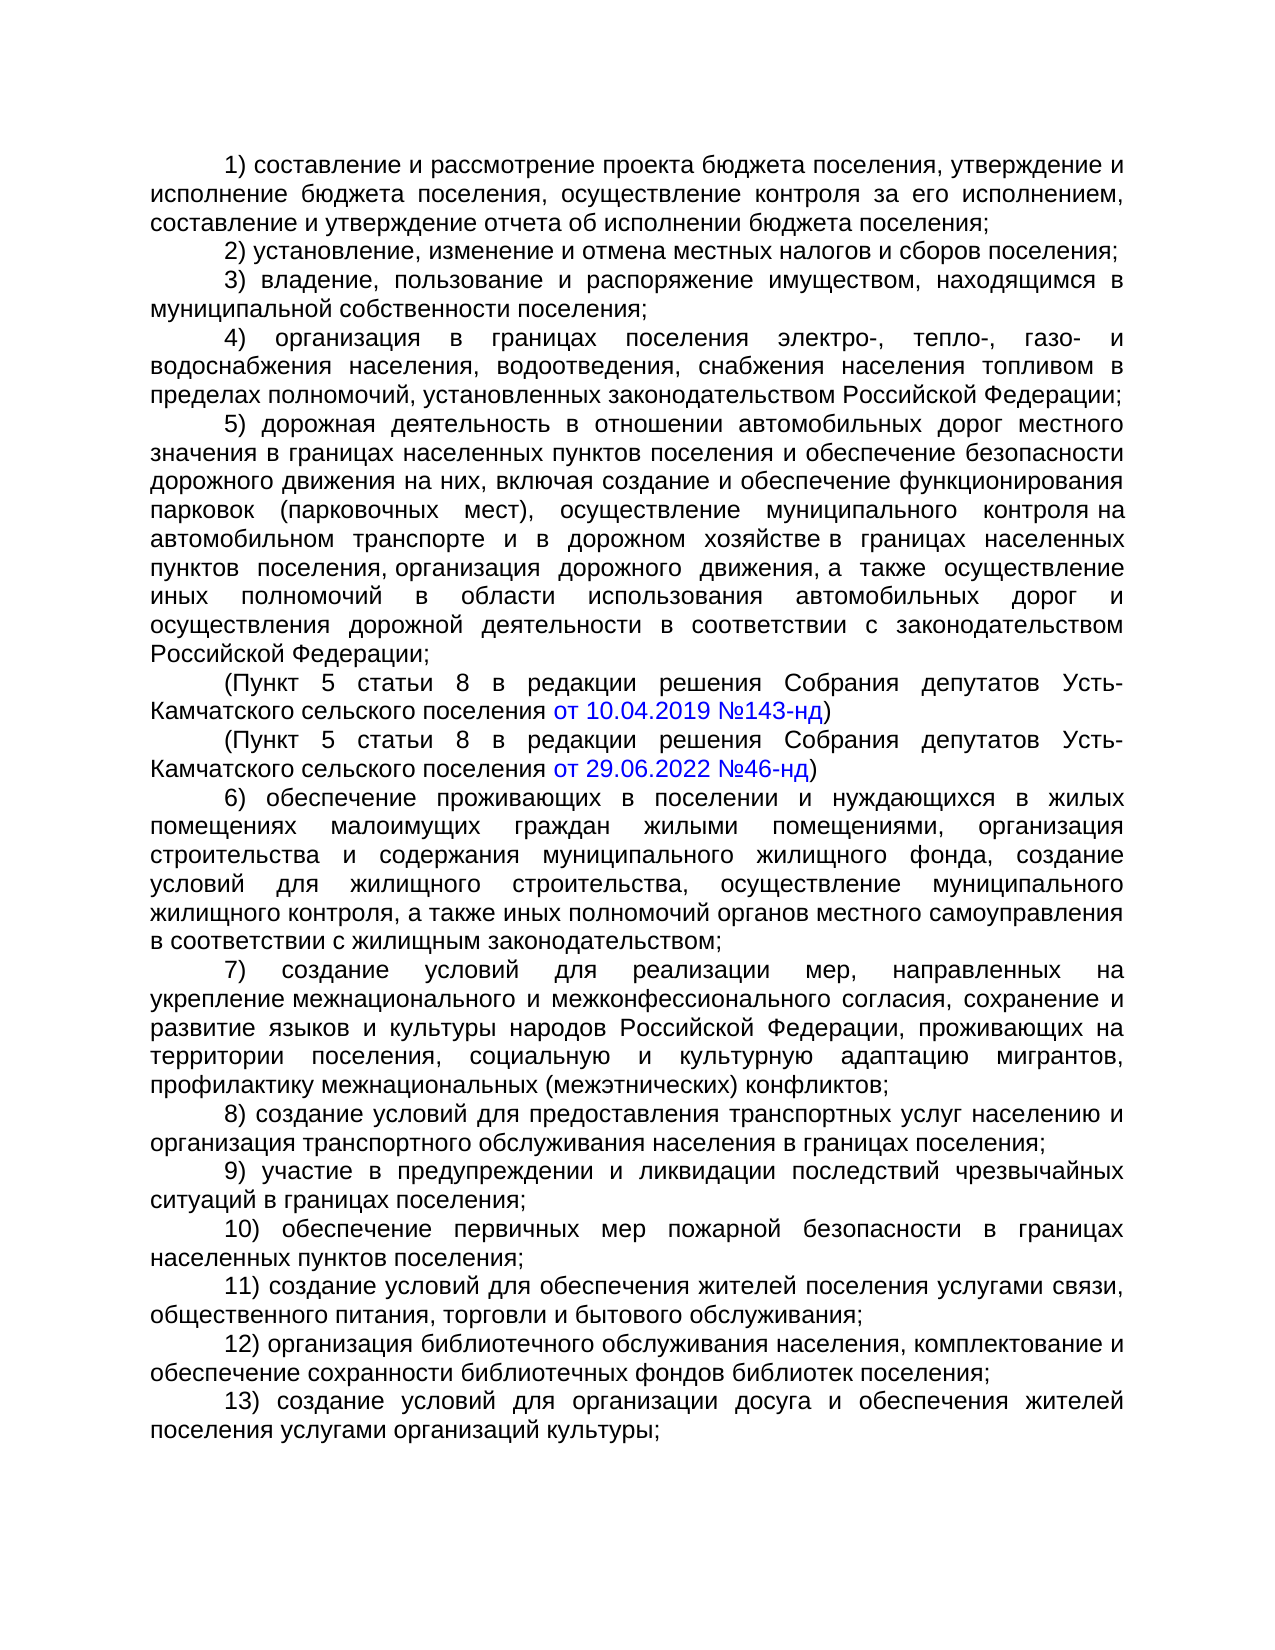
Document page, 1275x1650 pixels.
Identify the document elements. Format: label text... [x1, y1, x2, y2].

text (Пункт 5 статьи 8 в редакции решения Собрания депутатов Усть-Камчатского сельского поселения от 29.06.2022 №46-нд) [150, 725, 1125, 782]
text 9) участие в предупреждении и ликвидации последствий чрезвычайных ситуаций в границах поселения; [150, 1156, 1125, 1214]
text 7) создание условий для реализации мер, направленных на укрепление межнационального и межконфессионального согласия, сохранение и развитие языков и культуры народов Российской Федерации, проживающих на территории поселения, социальную и культурную адаптацию мигрантов, профилактику межнациональных (межэтнических) конфликтов; [150, 955, 1125, 1099]
text 5) дорожная деятельность в отношении автомобильных дорог местного значения в границах населенных пунктов поселения и обеспечение безопасности дорожного движения на них, включая создание и обеспечение функционирования парковок (парковочных мест), осуществление муниципального контроля на автомобильном транспорте и в дорожном хозяйстве в границах населенных пунктов поселения, организация дорожного движения, а также осуществление иных полномочий в области использования автомобильных дорог и осуществления дорожной деятельности в соответствии с законодательством Российской Федерации; [150, 409, 1125, 667]
text 2) установление, изменение и отмена местных налогов и сборов поселения; [150, 236, 1125, 265]
text 13) создание условий для организации досуга и обеспечения жителей поселения услугами организаций культуры; [150, 1386, 1125, 1444]
text 4) организация в границах поселения электро-, тепло-, газо- и водоснабжения населения, водоотведения, снабжения населения топливом в пределах полномочий, установленных законодательством Российской Федерации; [150, 322, 1125, 409]
text 12) организация библиотечного обслуживания населения, комплектование и обеспечение сохранности библиотечных фондов библиотек поселения; [150, 1329, 1125, 1386]
text 11) создание условий для обеспечения жителей поселения услугами связи, общественного питания, торговли и бытового обслуживания; [150, 1271, 1125, 1329]
text 8) создание условий для предоставления транспортных услуг населению и организация транспортного обслуживания населения в границах поселения; [150, 1099, 1125, 1156]
text 10) обеспечение первичных мер пожарной безопасности в границах населенных пунктов поселения; [150, 1214, 1125, 1271]
text (Пункт 5 статьи 8 в редакции решения Собрания депутатов Усть-Камчатского сельского поселения от 10.04.2019 №143-нд) [150, 667, 1125, 725]
text 1) составление и рассмотрение проекта бюджета поселения, утверждение и исполнение бюджета поселения, осуществление контроля за его исполнением, составление и утверждение отчета об исполнении бюджета поселения; [150, 150, 1125, 236]
text 6) обеспечение проживающих в поселении и нуждающихся в жилых помещениях малоимущих граждан жилыми помещениями, организация строительства и содержания муниципального жилищного фонда, создание условий для жилищного строительства, осуществление муниципального жилищного контроля, а также иных полномочий органов местного самоуправления в соответствии с жилищным законодательством; [150, 782, 1125, 955]
text 3) владение, пользование и распоряжение имуществом, находящимся в муниципальной собственности поселения; [150, 265, 1125, 322]
